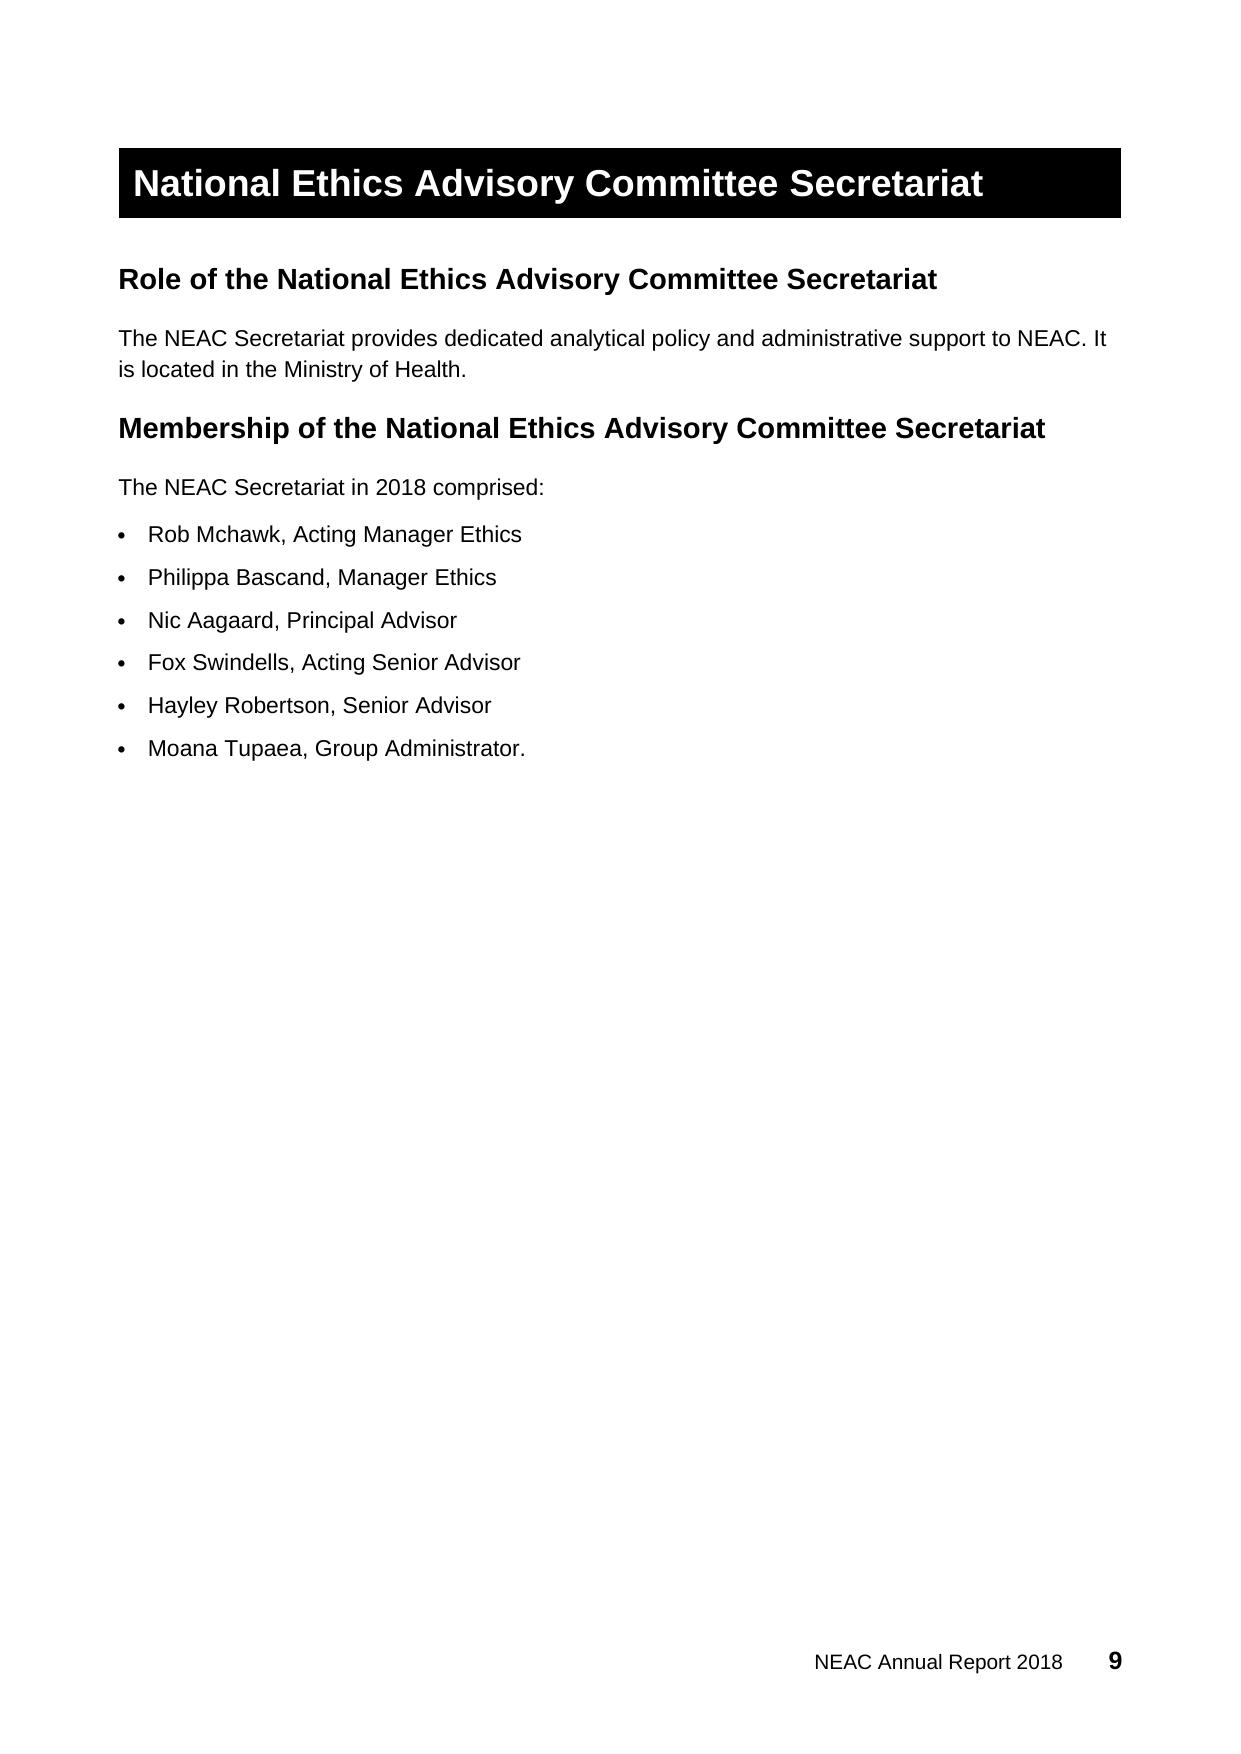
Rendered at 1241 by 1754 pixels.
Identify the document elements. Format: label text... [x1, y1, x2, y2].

text Fox Swindells, Acting Senior Advisor [118, 649, 1122, 676]
text The NEAC Secretariat in 2018 comprised: [118, 474, 1122, 501]
text The NEAC Secretariat provides dedicated analytical policy and administrative support to NEAC. It is located in the Ministry of Health. [118, 325, 1122, 382]
text Moana Tupaea, Group Administrator. [118, 735, 1122, 761]
text Rob Mchawk, Acting Manager Ethics [118, 521, 1122, 548]
text Philippa Bascand, Manager Ethics [118, 564, 1122, 590]
text Hayley Robertson, Senior Advisor [118, 692, 1122, 718]
subtitle National Ethics Advisory Committee Secretariat [120, 149, 1120, 217]
subtitle Membership of the National Ethics Advisory Committee Secretariat [118, 411, 1122, 444]
text Nic Aagaard, Principal Advisor [118, 607, 1122, 633]
subtitle Role of the National Ethics Advisory Committee Secretariat [118, 262, 1122, 295]
